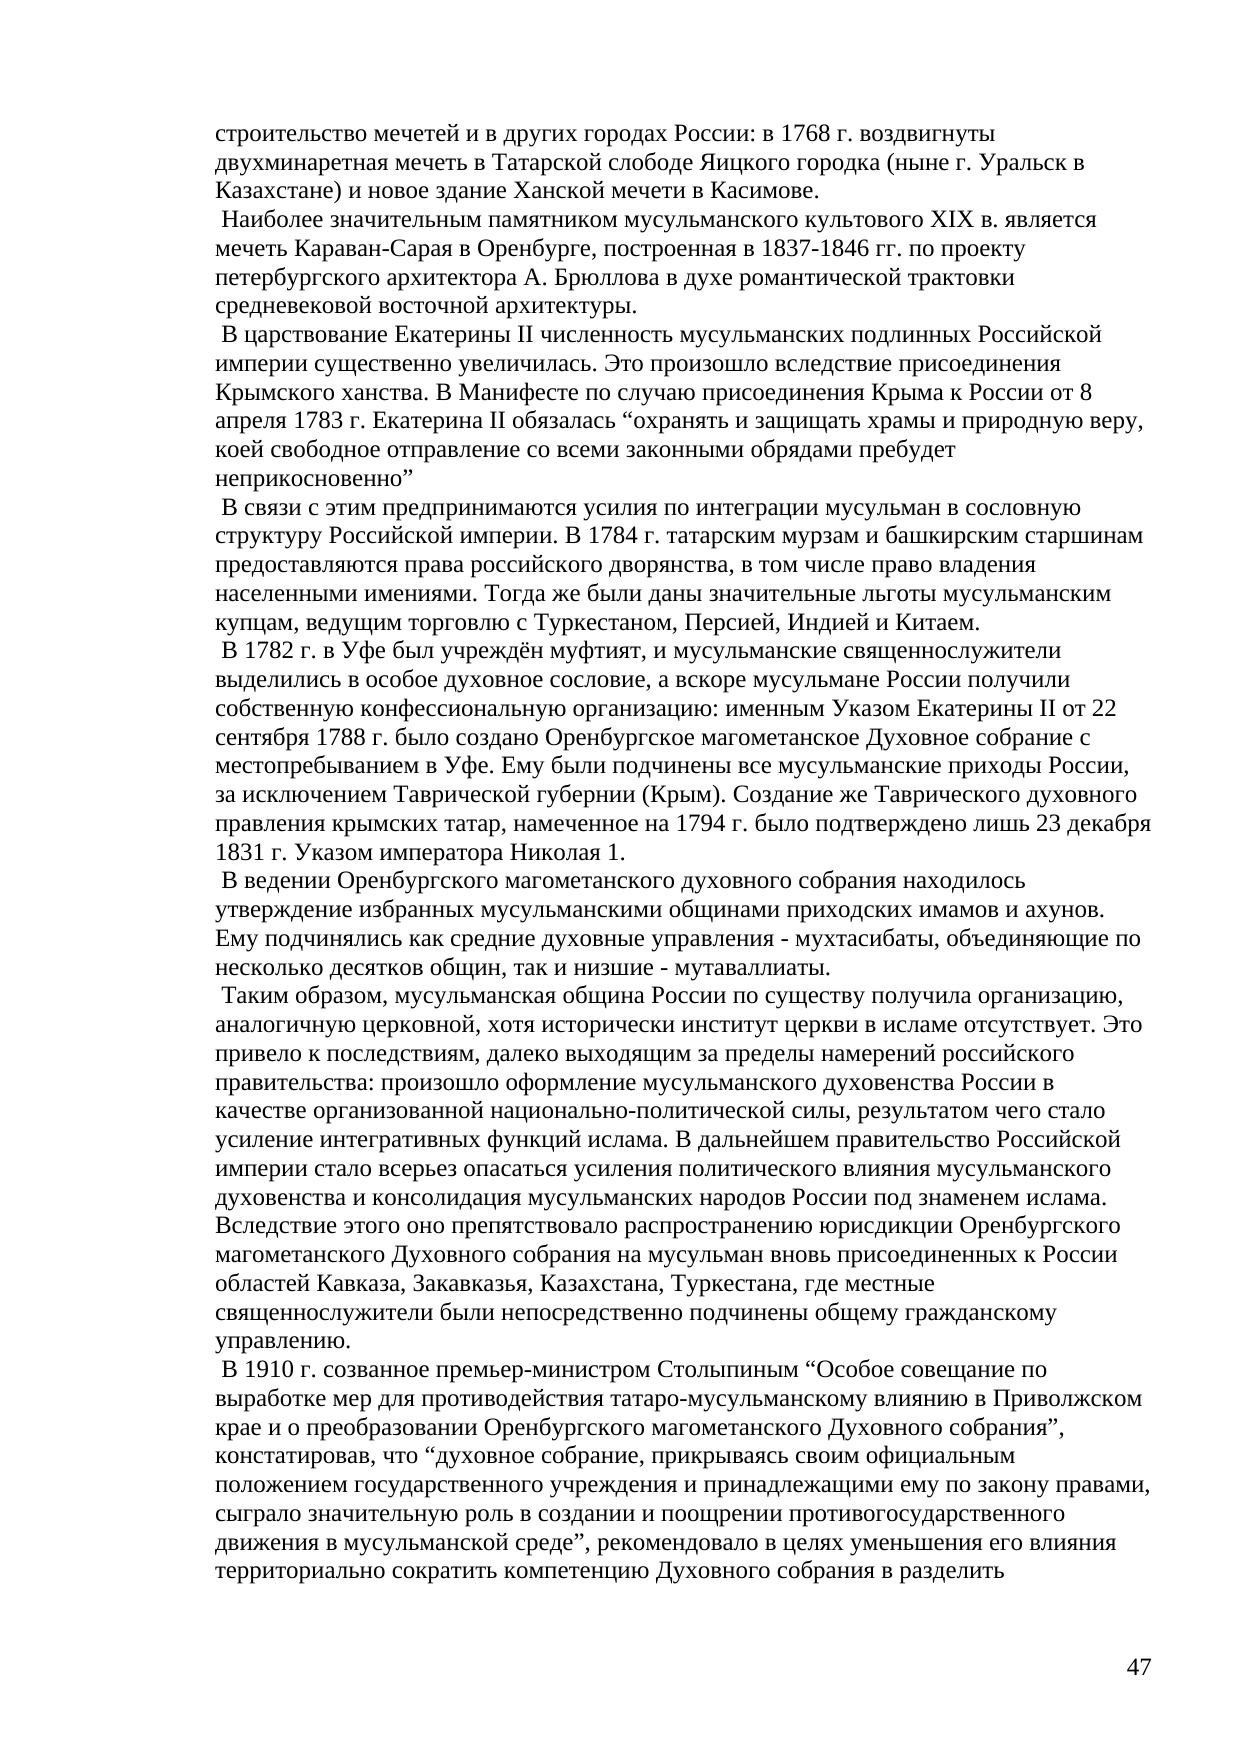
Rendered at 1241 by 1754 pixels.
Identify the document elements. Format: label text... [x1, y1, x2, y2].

text В . в Уфе был учреждён муфтият, и мусульманские священнослужители выделились в особое духовное сословие, а вскоре мусульмане России получили собственную конфессиональную организацию: именным Указом Екатерины II от 22 сентября . было создано Оренбургское магометанское Духовное собрание с местопребыванием в Уфе. Ему были подчинены все мусульманские приходы России, за исключением Таврической губернии (Крым). Создание же Таврического духовного правления крымских татар, намеченное на . было подтверждено лишь 23 декабря . Указом императора Николая 1. [215, 636, 1152, 866]
text Наиболее значительным памятником мусульманского культового ХIХ в. является мечеть Караван-Сарая в Оренбурге, построенная в 1837-1846 гг. по проекту петербургского архитектора А. Брюллова в духе романтической трактовки средневековой восточной архитектуры. [215, 204, 1152, 319]
text В ведении Оренбургского магометанского духовного собрания находилось утверждение избранных мусульманскими общинами приходских имамов и ахунов. Ему подчинялись как средние духовные управления - мухтасибаты, объединяющие по несколько десятков общин, так и низшие - мутаваллиаты. [215, 866, 1152, 981]
text В связи с этим предпринимаются усилия по интеграции мусульман в сословную структуру Российской империи. В . татарским мурзам и башкирским старшинам предоставляются права российского дворянства, в том числе право владения населенными имениями. Тогда же были даны значительные льготы мусульманским купцам, ведущим торговлю с Туркестаном, Персией, Индией и Китаем. [215, 492, 1152, 636]
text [215, 1354, 1152, 1584]
text Таким образом, мусульманская община России по существу получила организацию, аналогичную церковной, хотя исторически институт церкви в исламе отсутствует. Это привело к последствиям, далеко выходящим за пределы намерений российского правительства: произошло оформление мусульманского духовенства России в качестве организованной национально-политической силы, результатом чего стало усиление интегративных функций ислама. В дальнейшем правительство Российской империи стало всерьез опасаться усиления политического влияния мусульманского духовенства и консолидация мусульманских народов России под знаменем ислама. Вследствие этого оно препятствовало распространению юрисдикции Оренбургского магометанского Духовного собрания на мусульман вновь присоединенных к России областей Кавказа, Закавказья, Казахстана, Туркестана, где местные священнослужители были непосредственно подчинены общему гражданскому управлению. [215, 981, 1152, 1354]
text В царствование Екатерины II численность мусульманских подлинных Российской империи существенно увеличилась. Это произошло вследствие присоединения Крымского ханства. В Манифесте по случаю присоединения Крыма к России от 8 апреля . Екатерина II обязалась “охранять и защищать храмы и природную веру, коей свободное отправление со всеми законными обрядами пребудет неприкосновенно” [215, 319, 1152, 492]
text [215, 118, 1152, 204]
